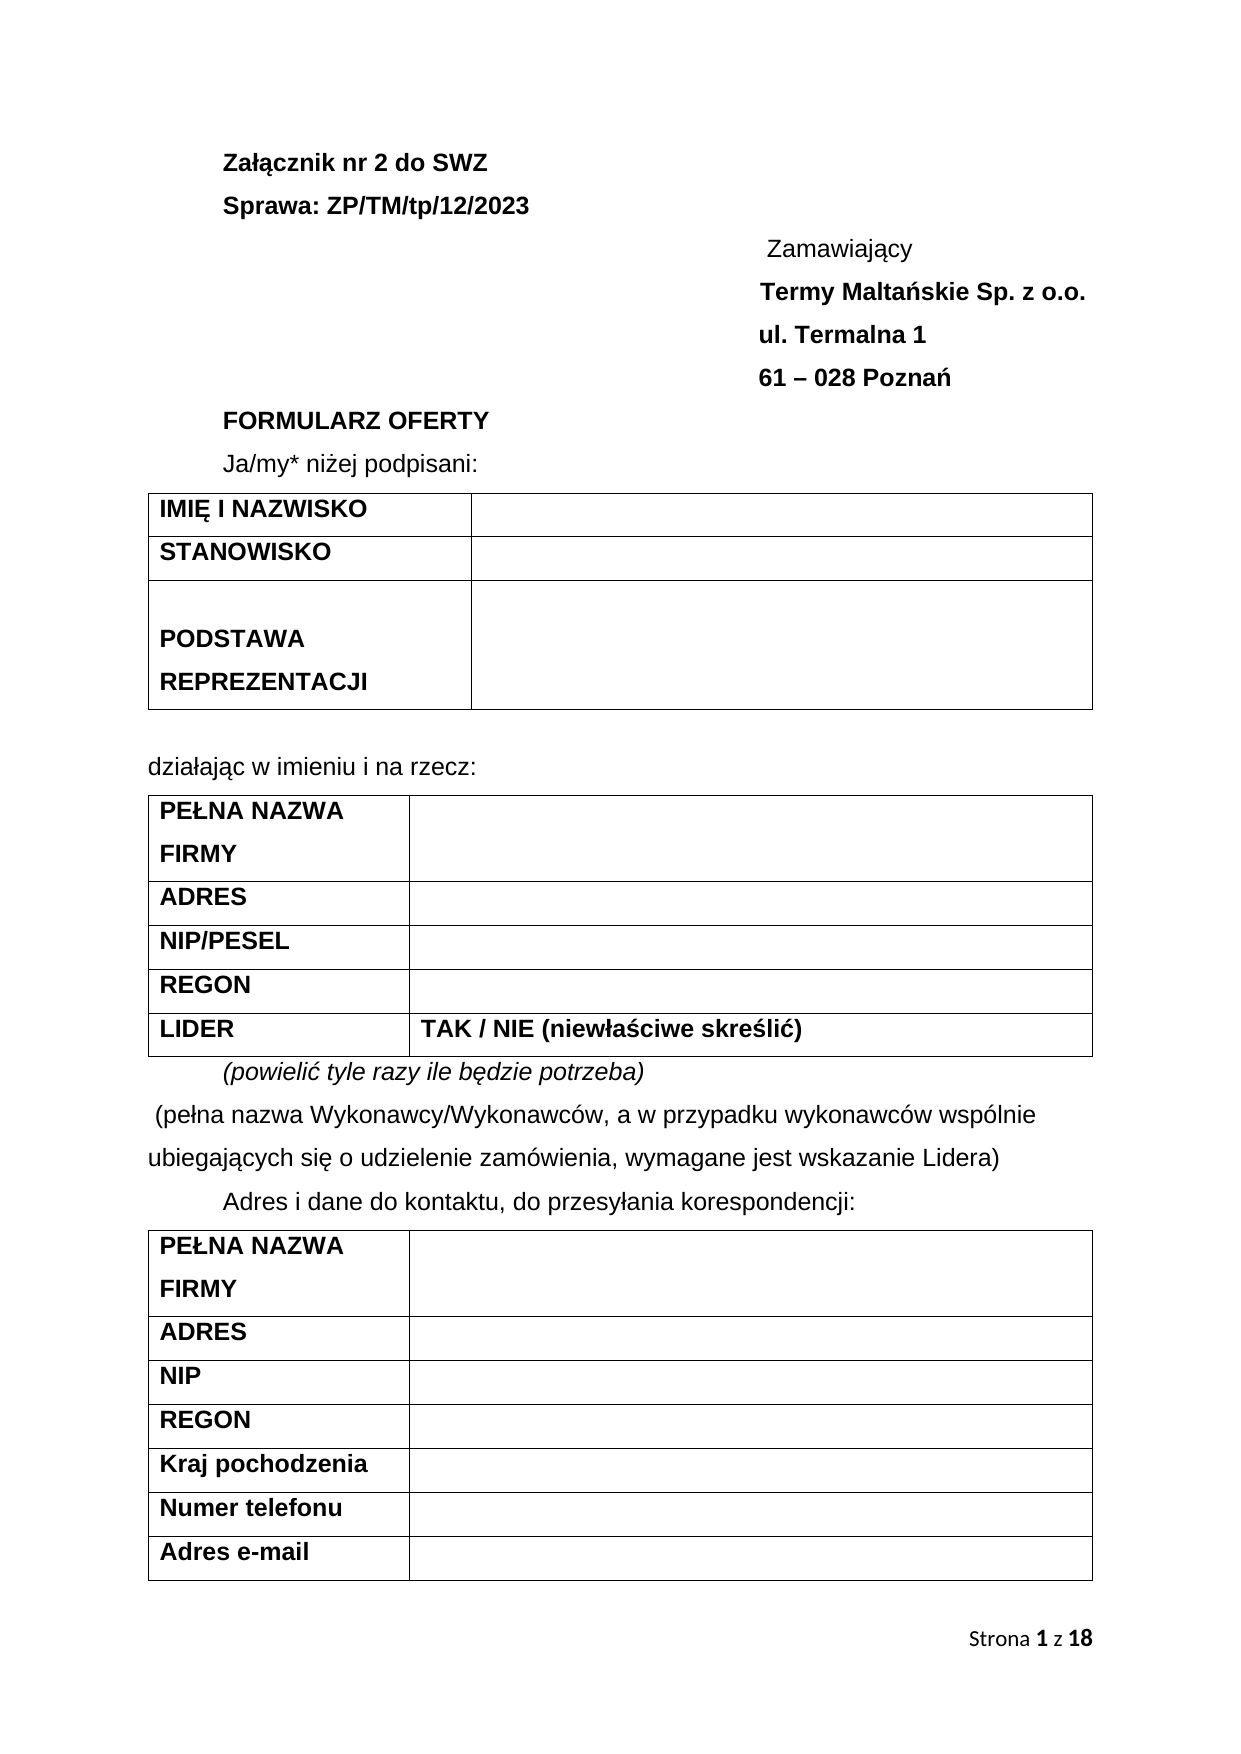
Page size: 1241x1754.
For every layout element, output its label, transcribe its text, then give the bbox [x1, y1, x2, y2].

text Sprawa: ZP/TM/tp/12/2023 [223, 191, 1093, 219]
table_header [410, 796, 1092, 881]
table_cell [410, 1449, 1092, 1492]
text Termy Maltańskie Sp. z o.o. [635, 277, 1093, 306]
table_cell NIP [149, 1361, 409, 1404]
text 61 – 028 Poznań [635, 363, 1093, 392]
text Ja/my* niżej podpisani: [223, 449, 1093, 478]
text działając w imieniu i na rzecz: [148, 752, 1093, 781]
table_cell [410, 1405, 1092, 1448]
table_header PEŁNA NAZWA FIRMY [149, 1231, 409, 1316]
table_cell [410, 926, 1092, 969]
text Adres i dane do kontaktu, do przesyłania korespondencji: [223, 1186, 1093, 1215]
text Zamawiający [635, 234, 1093, 263]
table_header [472, 494, 1092, 536]
table_cell TAK / NIE (niewłaściwe skreślić) [410, 1014, 1092, 1056]
table_cell [410, 1493, 1092, 1536]
table_cell STANOWISKO [149, 537, 471, 579]
table_cell PODSTAWA REPREZENTACJI [149, 581, 471, 709]
text (powielić tyle razy ile będzie potrzeba) [223, 1057, 1093, 1086]
table_cell [410, 1317, 1092, 1360]
table_cell Adres e-mail [149, 1537, 409, 1580]
table_header PEŁNA NAZWA FIRMY [149, 796, 409, 881]
text ul. Termalna 1 [635, 320, 1093, 349]
text FORMULARZ OFERTY [223, 406, 1093, 435]
table_cell Numer telefonu [149, 1493, 409, 1536]
table_cell LIDER [149, 1014, 409, 1056]
table_cell [410, 882, 1092, 925]
table_cell REGON [149, 1405, 409, 1448]
table_header IMIĘ I NAZWISKO [149, 494, 471, 536]
table_cell NIP/PESEL [149, 926, 409, 969]
table_cell [472, 581, 1092, 709]
text (pełna nazwa Wykonawcy/Wykonawców, a w przypadku wykonawców wspólnie ubiegających się o udzielenie zamówienia, wymagane jest wskazanie Lidera) [148, 1100, 1093, 1172]
table_cell [410, 970, 1092, 1013]
table_header [410, 1231, 1092, 1316]
table_cell [410, 1537, 1092, 1580]
table_cell ADRES [149, 1317, 409, 1360]
table_cell [410, 1361, 1092, 1404]
table_cell [472, 537, 1092, 579]
text Załącznik nr 2 do SWZ [223, 148, 1093, 176]
table_cell REGON [149, 970, 409, 1013]
table_cell ADRES [149, 882, 409, 925]
table_cell Kraj pochodzenia [149, 1449, 409, 1492]
